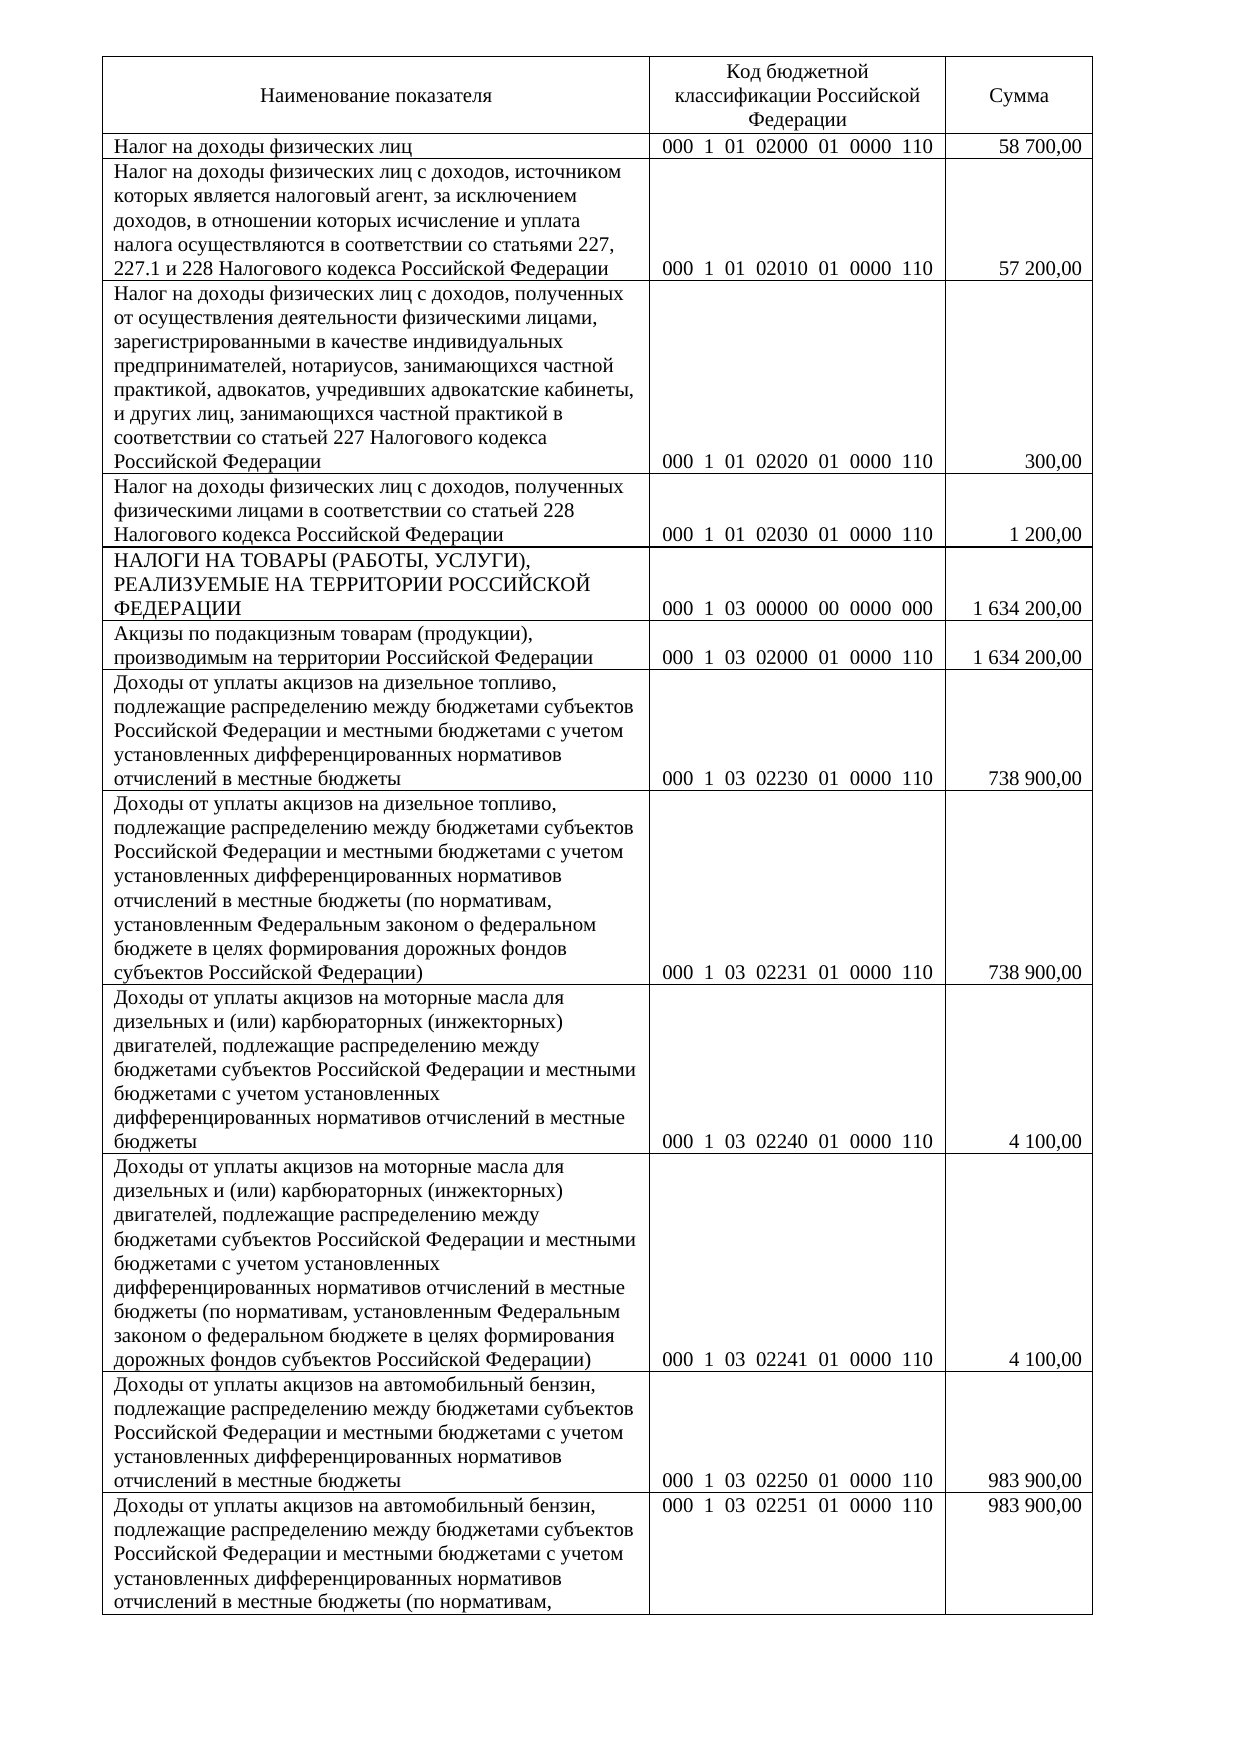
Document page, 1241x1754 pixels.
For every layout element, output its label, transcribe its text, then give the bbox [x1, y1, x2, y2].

table_cell 57 200,00 [946, 159, 1092, 280]
table_cell 000 1 03 02250 01 0000 110 [650, 1372, 945, 1492]
table_cell 983 900,00 [946, 1493, 1092, 1613]
table_cell Доходы от уплаты акцизов на автомобильный бензин, подлежащие распределению между бюджетами субъектов Российской Федерации и местными бюджетами с учетом установленных дифференцированных нормативов отчислений в местные бюджеты [103, 1372, 649, 1492]
table_cell 000 1 01 02010 01 0000 110 [650, 159, 945, 280]
table_cell Налог на доходы физических лиц [103, 134, 649, 158]
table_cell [103, 1493, 649, 1613]
table_cell 000 1 03 02230 01 0000 110 [650, 670, 945, 790]
table_cell Доходы от уплаты акцизов на моторные масла для дизельных и (или) карбюраторных (инжекторных) двигателей, подлежащие распределению между бюджетами субъектов Российской Федерации и местными бюджетами с учетом установленных дифференцированных нормативов отчислений в местные бюджеты (по нормативам, установленным Федеральным законом о федеральном бюджете в целях формирования дорожных фондов субъектов Российской Федерации) [103, 1154, 649, 1371]
table_cell Налог на доходы физических лиц с доходов, источником которых является налоговый агент, за исключением доходов, в отношении которых исчисление и уплата налога осуществляются в соответствии со статьями 227, 227.1 и 228 Налогового кодекса Российской Федерации [103, 159, 649, 280]
table_cell 738 900,00 [946, 670, 1092, 790]
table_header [650, 57, 945, 133]
table_cell 000 1 03 00000 00 0000 000 [650, 548, 945, 620]
table_cell Доходы от уплаты акцизов на дизельное топливо, подлежащие распределению между бюджетами субъектов Российской Федерации и местными бюджетами с учетом установленных дифференцированных нормативов отчислений в местные бюджеты (по нормативам, установленным Федеральным законом о федеральном бюджете в целях формирования дорожных фондов субъектов Российской Федерации) [103, 791, 649, 984]
table_header Сумма [946, 57, 1092, 133]
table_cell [650, 1493, 945, 1613]
table_cell 000 1 01 02000 01 0000 110 [650, 134, 945, 158]
table_cell Налог на доходы физических лиц с доходов, полученных от осуществления деятельности физическими лицами, зарегистрированными в качестве индивидуальных предпринимателей, нотариусов, занимающихся частной практикой, адвокатов, учредивших адвокатские кабинеты, и других лиц, занимающихся частной практикой в соответствии со статьей 227 Налогового кодекса Российской Федерации [103, 281, 649, 473]
table_cell 000 1 03 02000 01 0000 110 [650, 621, 945, 669]
table_cell 983 900,00 [946, 1372, 1092, 1492]
table_cell 000 1 03 02240 01 0000 110 [650, 985, 945, 1153]
table_cell 1 634 200,00 [946, 621, 1092, 669]
table_cell 58 700,00 [946, 134, 1092, 158]
table_cell НАЛОГИ НА ТОВАРЫ (РАБОТЫ, УСЛУГИ), РЕАЛИЗУЕМЫЕ НА ТЕРРИТОРИИ РОССИЙСКОЙ ФЕДЕРАЦИИ [103, 548, 649, 620]
table_cell Доходы от уплаты акцизов на дизельное топливо, подлежащие распределению между бюджетами субъектов Российской Федерации и местными бюджетами с учетом установленных дифференцированных нормативов отчислений в местные бюджеты [103, 670, 649, 790]
table_cell 1 634 200,00 [946, 548, 1092, 620]
table_cell 4 100,00 [946, 985, 1092, 1153]
table_cell Доходы от уплаты акцизов на моторные масла для дизельных и (или) карбюраторных (инжекторных) двигателей, подлежащие распределению между бюджетами субъектов Российской Федерации и местными бюджетами с учетом установленных дифференцированных нормативов отчислений в местные бюджеты [103, 985, 649, 1153]
table_cell 000 1 03 02231 01 0000 110 [650, 791, 945, 984]
table_cell 000 1 01 02030 01 0000 110 [650, 474, 945, 546]
table_cell 1 200,00 [946, 474, 1092, 546]
table_cell Акцизы по подакцизным товарам (продукции), производимым на территории Российской Федерации [103, 621, 649, 669]
table_cell 738 900,00 [946, 791, 1092, 984]
table_cell 4 100,00 [946, 1154, 1092, 1371]
table_cell 000 1 03 02241 01 0000 110 [650, 1154, 945, 1371]
table_header Наименование показателя [103, 57, 649, 133]
table_cell 300,00 [946, 281, 1092, 473]
table_cell 000 1 01 02020 01 0000 110 [650, 281, 945, 473]
table_cell Налог на доходы физических лиц с доходов, полученных физическими лицами в соответствии со статьей 228 Налогового кодекса Российской Федерации [103, 474, 649, 546]
